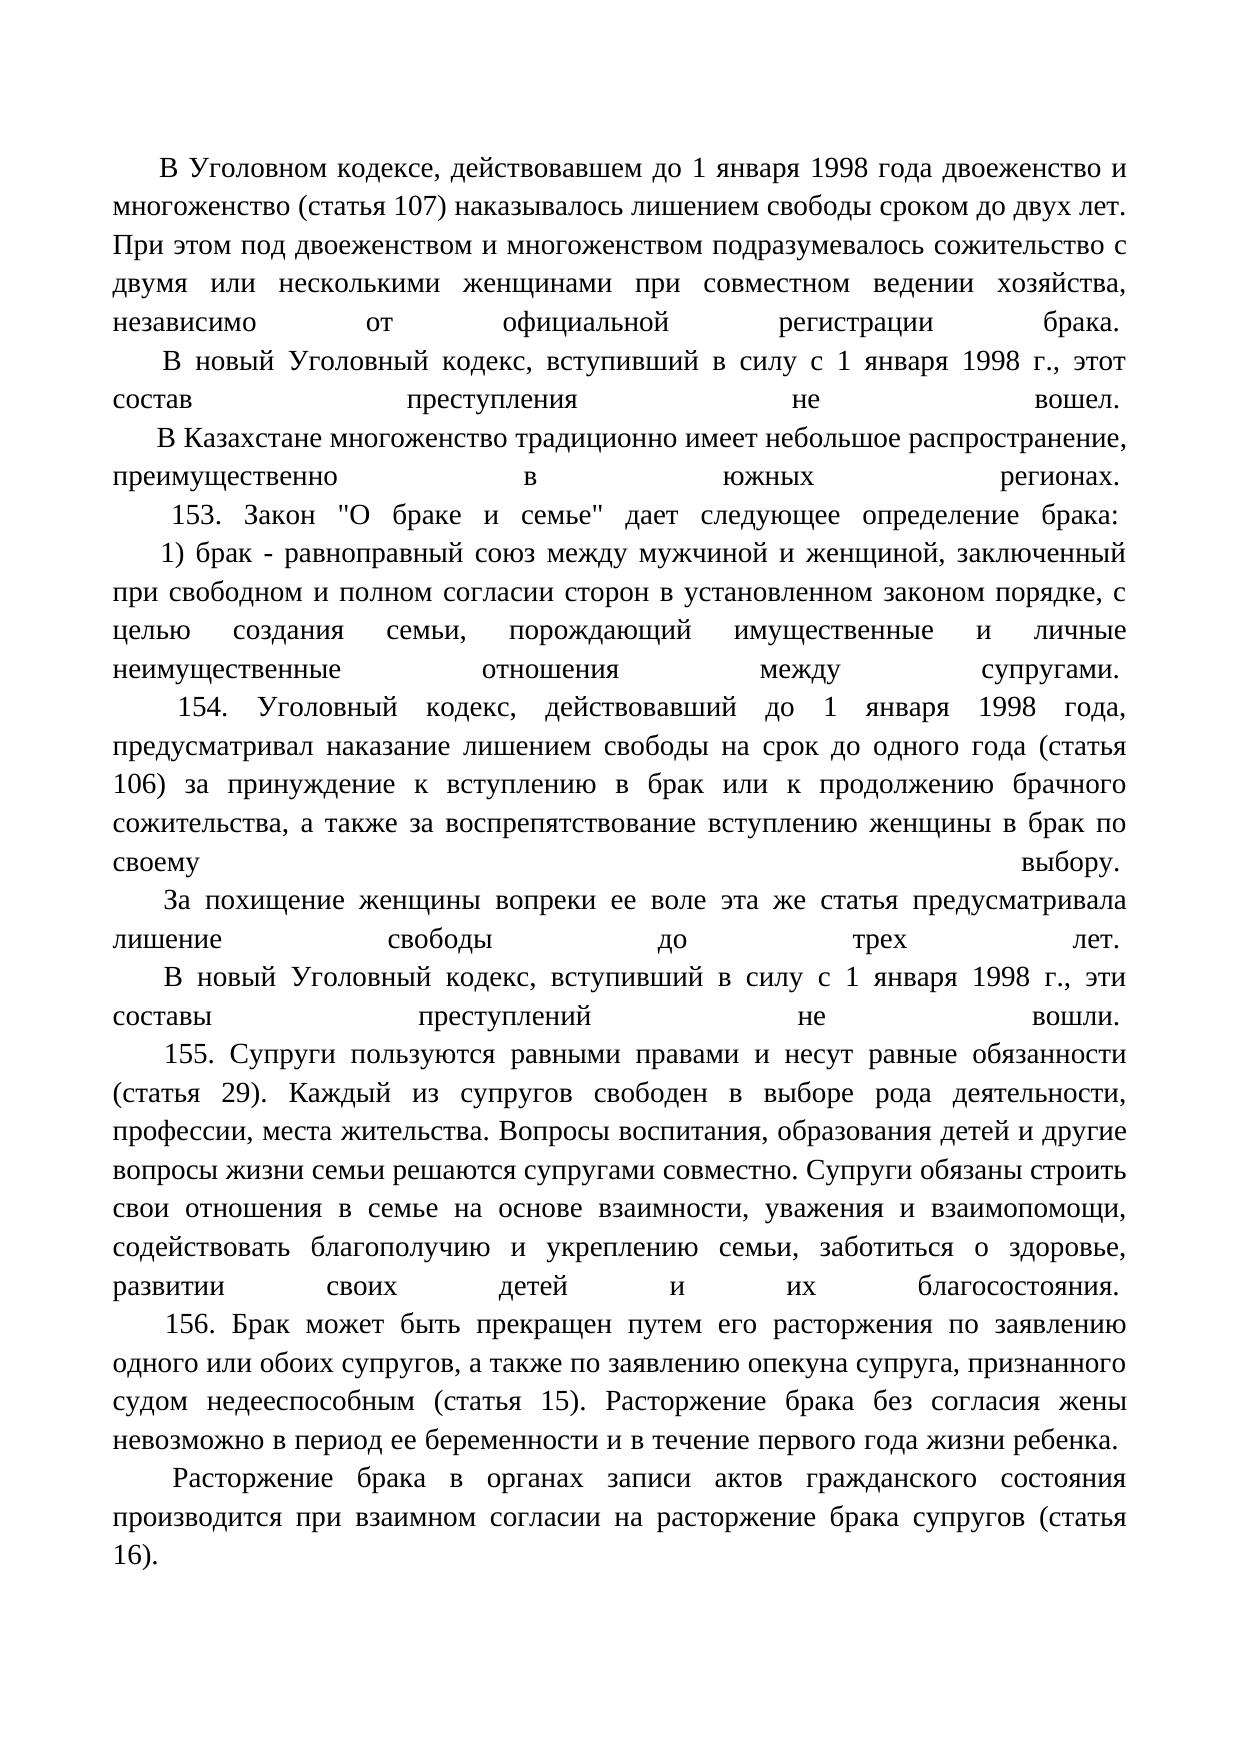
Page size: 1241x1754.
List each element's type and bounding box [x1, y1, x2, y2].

text [112, 150, 1128, 1571]
